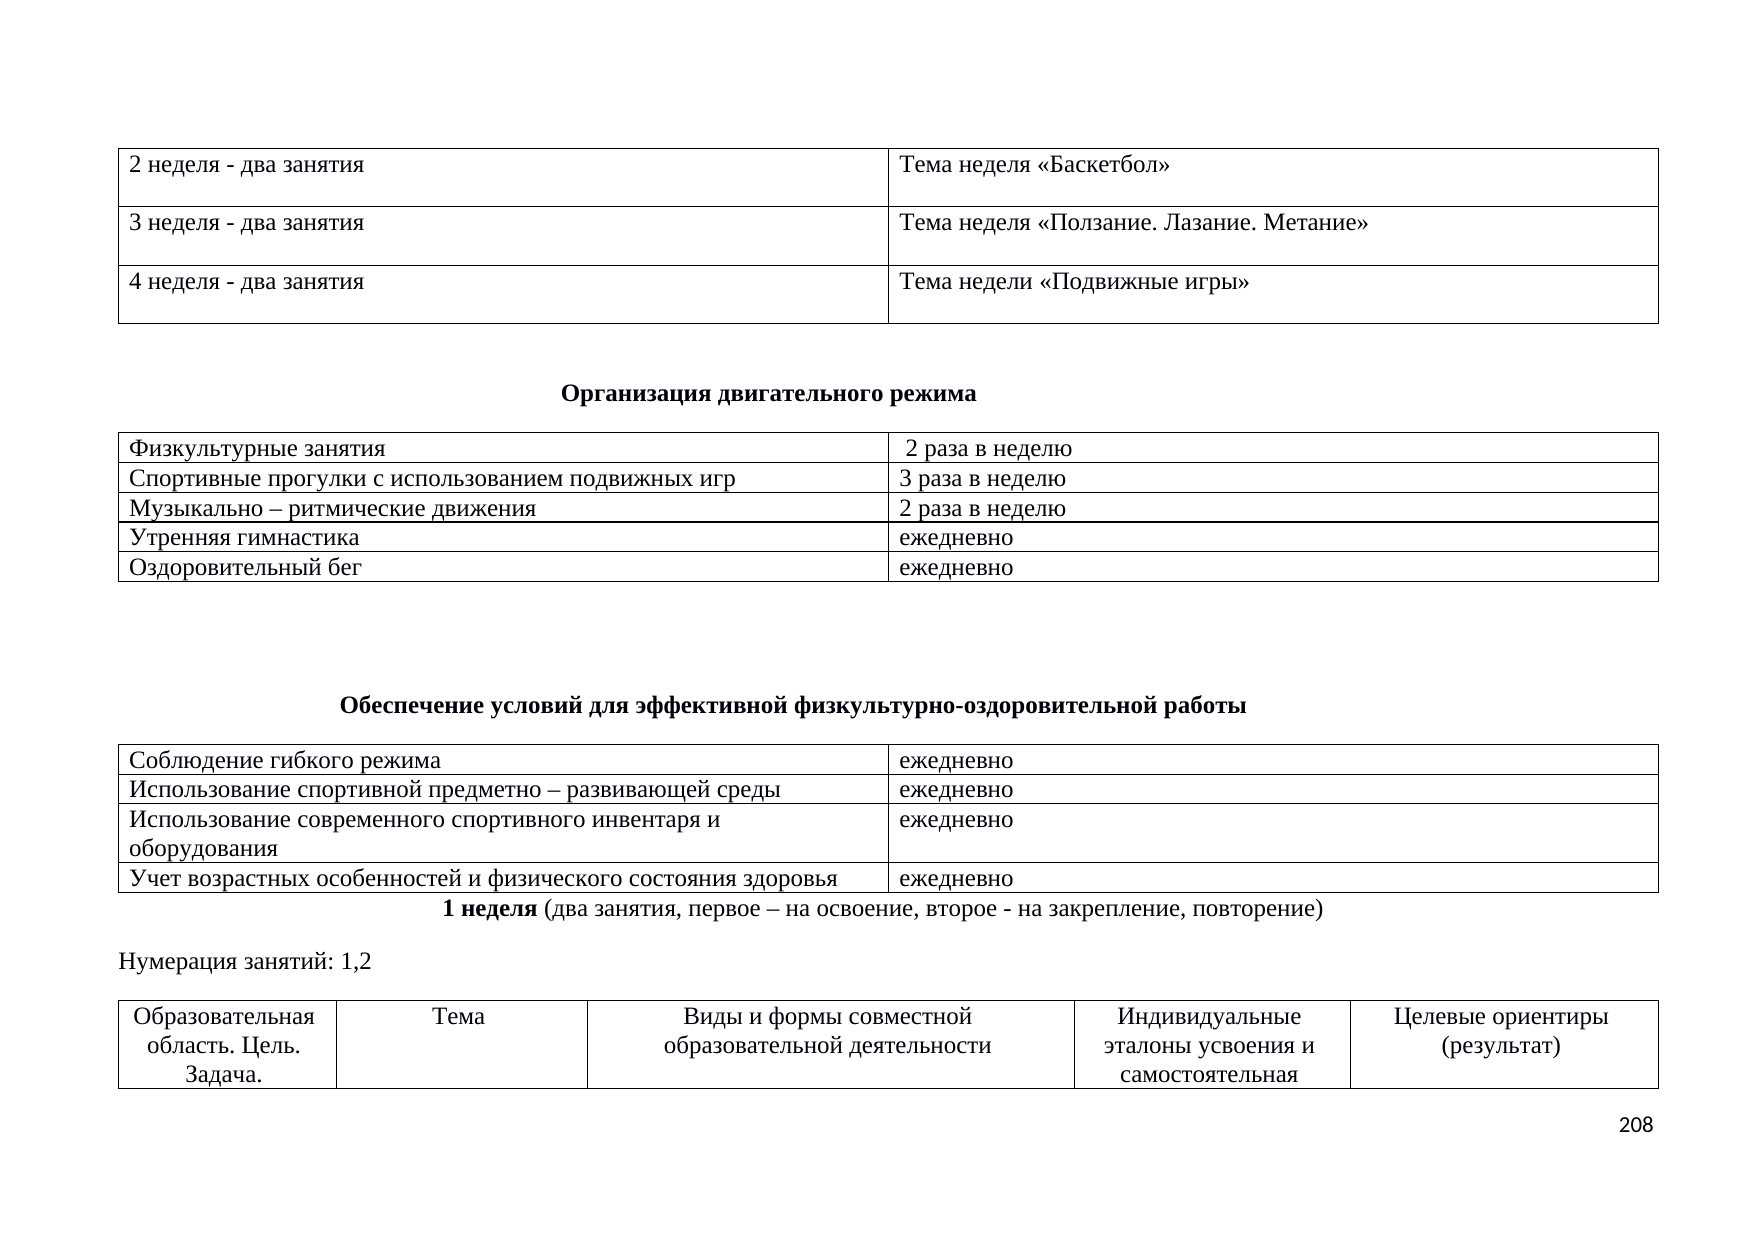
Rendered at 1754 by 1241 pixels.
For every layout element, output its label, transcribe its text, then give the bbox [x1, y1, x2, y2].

table_cell Тема неделя «Ползание. Лазание. Метание» [889, 207, 1658, 265]
table_cell 3 неделя - два занятия [119, 207, 888, 265]
table_cell Оздоровительный бег [119, 552, 888, 581]
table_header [1351, 1001, 1658, 1088]
table_cell ежедневно [889, 523, 1658, 551]
table_header 2 раза в неделю [889, 433, 1658, 462]
table_cell Учет возрастных особенностей и физического состояния здоровья [119, 863, 888, 892]
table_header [119, 1001, 336, 1088]
table_cell ежедневно [889, 552, 1658, 581]
table_cell 4 неделя - два занятия [119, 266, 888, 323]
table_cell ежедневно [889, 863, 1658, 892]
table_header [1075, 1001, 1350, 1088]
table_cell 2 раза в неделю [889, 493, 1658, 521]
text Организация двигательного режима [487, 378, 1647, 407]
text Нумерация занятий: 1,2 [118, 946, 1647, 975]
table_cell 2 неделя - два занятия [119, 149, 888, 206]
table_header Соблюдение гибкого режима [119, 745, 888, 773]
table_cell ежедневно [889, 775, 1658, 803]
table_cell Использование современного спортивного инвентаря и оборудования [119, 804, 888, 862]
table_cell Спортивные прогулки с использованием подвижных игр [119, 463, 888, 492]
table_header ежедневно [889, 745, 1658, 773]
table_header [588, 1001, 1074, 1088]
table_header Тема [337, 1001, 587, 1088]
table_cell Использование спортивной предметно – развивающей среды [119, 775, 888, 803]
text 1 неделя (два занятия, первое – на освоение, второе - на закрепление, повторение) [118, 893, 1647, 921]
table_cell Музыкально – ритмические движения [119, 493, 888, 521]
table_header Физкультурные занятия [119, 433, 888, 462]
table_cell Утренняя гимнастика [119, 523, 888, 551]
table_cell ежедневно [889, 804, 1658, 862]
text Обеспечение условий для эффективной физкультурно-оздоровительной работы [266, 690, 1647, 718]
table_cell 3 раза в неделю [889, 463, 1658, 492]
table_cell Тема неделя «Баскетбол» [889, 149, 1658, 206]
table_cell Тема недели «Подвижные игры» [889, 266, 1658, 323]
